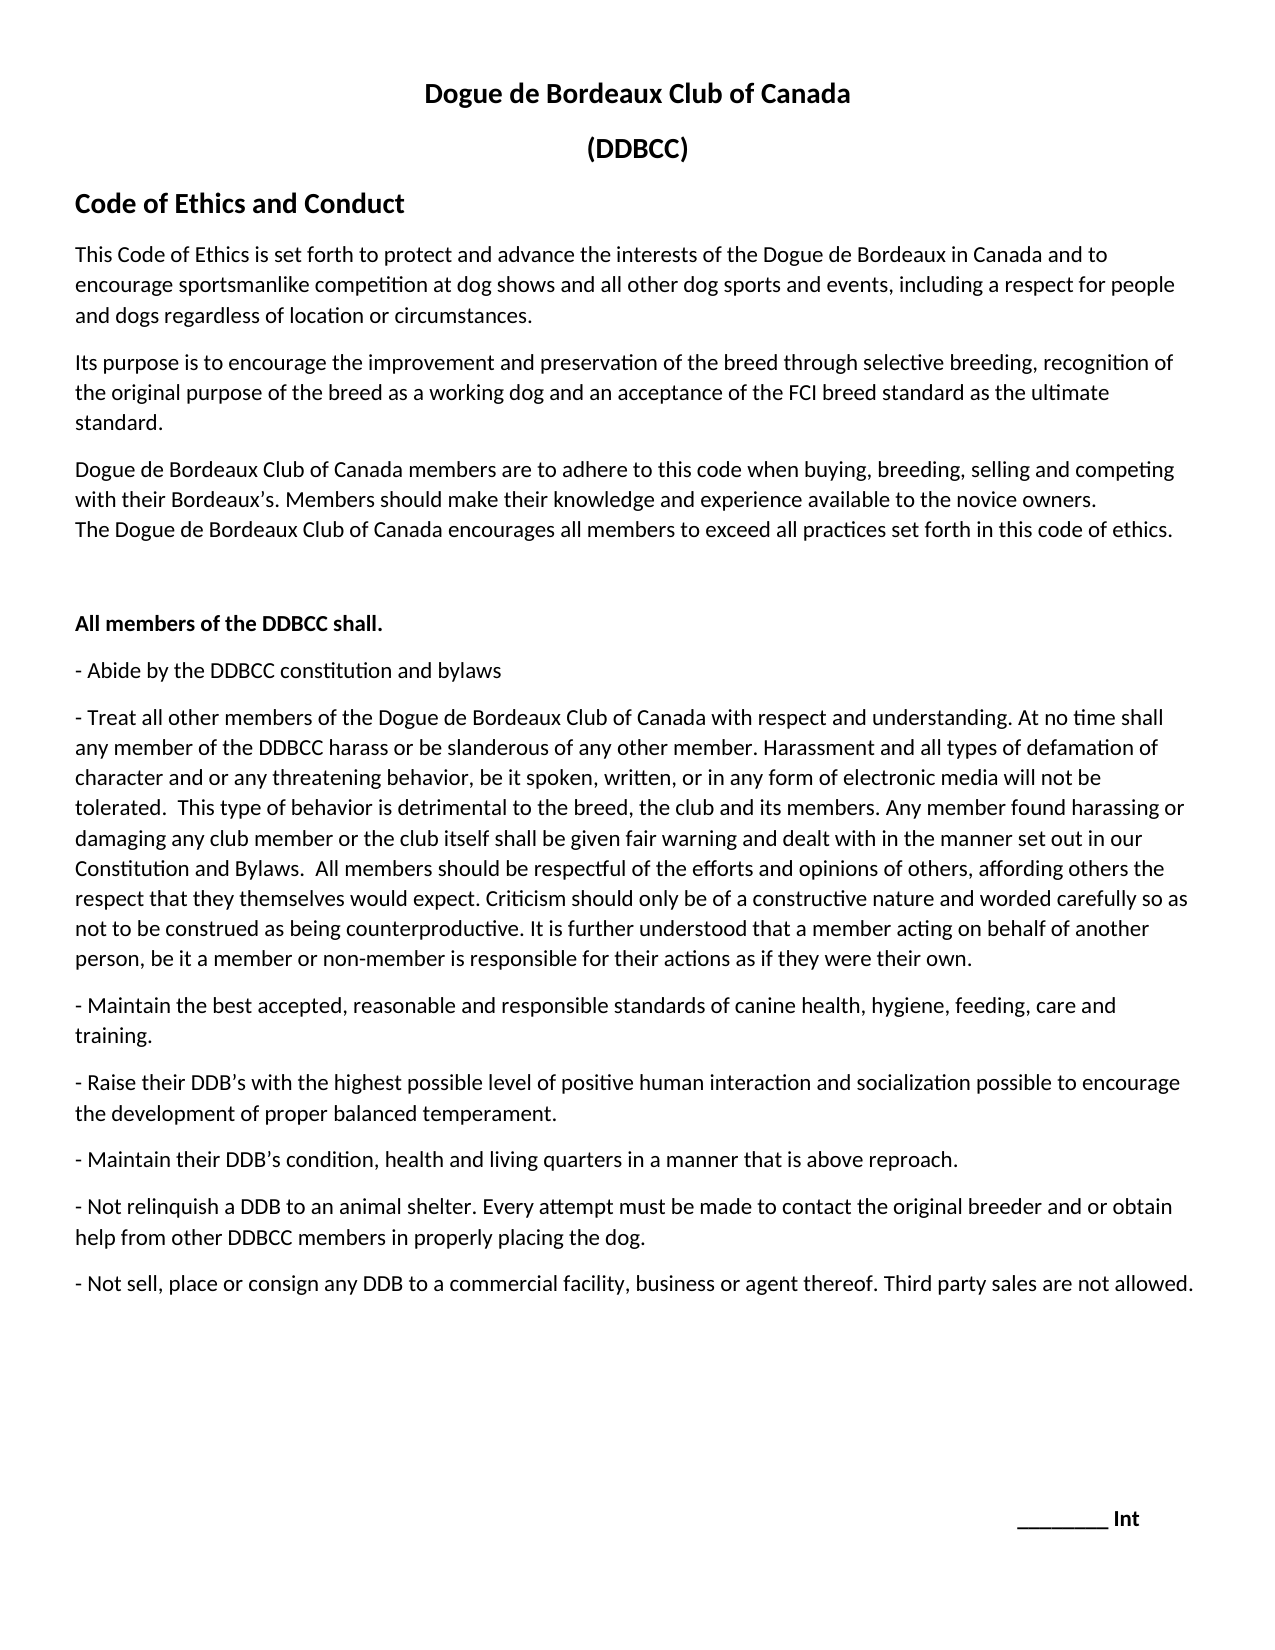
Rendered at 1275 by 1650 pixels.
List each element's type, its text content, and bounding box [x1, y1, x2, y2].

text - Abide by the DDBCC constitution and bylaws [75, 656, 1200, 684]
text - Maintain their DDB’s condition, health and living quarters in a manner that is above reproach. [75, 1146, 1200, 1173]
text - Not sell, place or consign any DDB to a commercial facility, business or agent thereof. Third party sales are not allowed. [75, 1269, 1200, 1297]
text - Not relinquish a DDB to an animal shelter. Every attempt must be made to contact the original breeder and or obtain help from other DDBCC members in properly placing the dog. [75, 1192, 1200, 1251]
text (DDBCC) [75, 130, 1200, 166]
text - Raise their DDB’s with the highest possible level of positive human interaction and socialization possible to encourage the development of proper balanced temperament. [75, 1068, 1200, 1127]
text Dogue de Bordeaux Club of Canada members are to adhere to this code when buying, breeding, selling and competing with their Bordeaux’s. Members should make their knowledge and experience available to the novice owners. The Dogue de Bordeaux Club of Canada encourages all members to exceed all practices set forth in this code of ethics. [75, 455, 1200, 543]
text All members of the DDBCC shall. [75, 609, 1200, 637]
text - Treat all other members of the Dogue de Bordeaux Club of Canada with respect and understanding. At no time shall any member of the DDBCC harass or be slanderous of any other member. Harassment and all types of defamation of character and or any threatening behavior, be it spoken, written, or in any form of electronic media will not be tolerated. This type of behavior is detrimental to the breed, the club and its members. Any member found harassing or damaging any club member or the club itself shall be given fair warning and dealt with in the manner set out in our Constitution and Bylaws. All members should be respectful of the efforts and opinions of others, affording others the respect that they themselves would expect. Criticism should only be of a constructive nature and worded carefully so as not to be construed as being counterproductive. It is further understood that a member acting on behalf of another person, be it a member or non-member is responsible for their actions as if they were their own. [75, 703, 1200, 972]
text - Maintain the best accepted, reasonable and responsible standards of canine health, hygiene, feeding, care and training. [75, 991, 1200, 1049]
text ________ Int [75, 1504, 1200, 1532]
text Its purpose is to encourage the improvement and preservation of the breed through selective breeding, recognition of the original purpose of the breed as a working dog and an acceptance of the FCI breed standard as the ultimate standard. [75, 348, 1200, 436]
text Dogue de Bordeaux Club of Canada [75, 75, 1200, 111]
text This Code of Ethics is set forth to protect and advance the interests of the Dogue de Bordeaux in Canada and to encourage sportsmanlike competition at dog shows and all other dog sports and events, including a respect for people and dogs regardless of location or circumstances. [75, 240, 1200, 329]
text Code of Ethics and Conduct [75, 185, 1200, 221]
